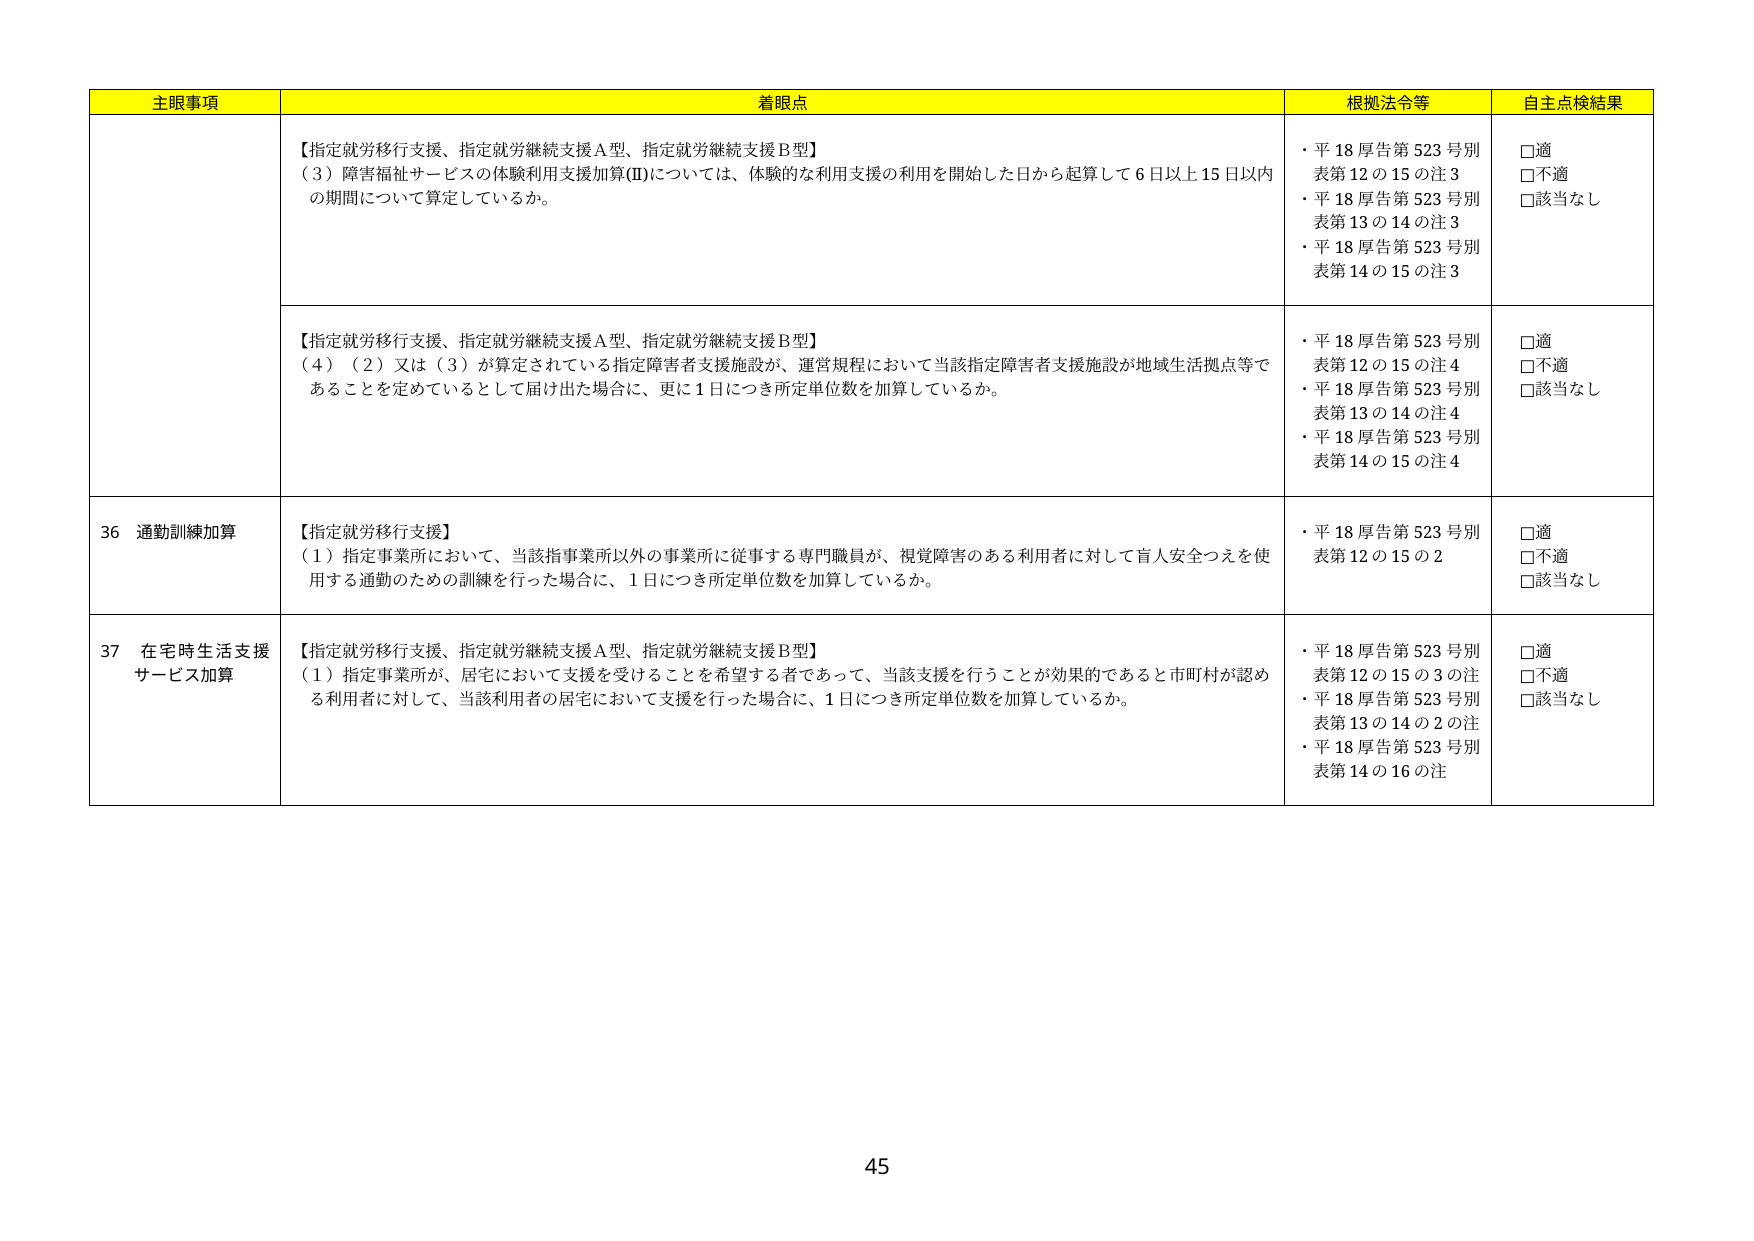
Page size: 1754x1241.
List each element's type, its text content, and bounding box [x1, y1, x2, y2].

table_cell 【指定就労移行支援】 （１）指定事業所において、当該指事業所以外の事業所に従事する専門職員が、視覚障害のある利用者に対して盲人安全つえを使用する通勤のための訓練を行った場合に、１日につき所定単位数を加算しているか。 [281, 497, 1284, 614]
table_cell □適 □不適 □該当なし [1492, 306, 1653, 496]
table_cell ・平18厚告第523号別表第12の15の注4 ・平18厚告第523号別表第13の14の注4 ・平18厚告第523号別表第14の15の注4 [1285, 306, 1491, 496]
table_header 主眼事項 [90, 90, 280, 114]
table_cell ・平18厚告第523号別表第12の15の注3 ・平18厚告第523号別表第13の14の注3 ・平18厚告第523号別表第14の15の注3 [1285, 115, 1491, 305]
table_cell □適 □不適 □該当なし [1492, 615, 1653, 805]
table_cell 37 在宅時生活支援サービス加算 [90, 615, 280, 805]
table_cell 【指定就労移行支援、指定就労継続支援Ａ型、指定就労継続支援Ｂ型】 （１）指定事業所が、居宅において支援を受けることを希望する者であって、当該支援を行うことが効果的であると市町村が認める利用者に対して、当該利用者の居宅において支援を行った場合に、1日につき所定単位数を加算しているか。 [281, 615, 1284, 805]
table_header 根拠法令等 [1285, 90, 1491, 114]
table_header 着眼点 [281, 90, 1284, 114]
table_header 自主点検結果 [1492, 90, 1653, 114]
table_cell □適 □不適 □該当なし [1492, 497, 1653, 614]
table_cell 【指定就労移行支援、指定就労継続支援Ａ型、指定就労継続支援Ｂ型】 （４）（２）又は（３）が算定されている指定障害者支援施設が、運営規程において当該指定障害者支援施設が地域生活拠点等であることを定めているとして届け出た場合に、更に1日につき所定単位数を加算しているか。 [281, 306, 1284, 496]
table_cell 36 通勤訓練加算 [90, 497, 280, 614]
table_cell ・平18厚告第523号別表第12の15の2 [1285, 497, 1491, 614]
table_cell ・平18厚告第523号別表第12の15の3の注 ・平18厚告第523号別表第13の14の2の注 ・平18厚告第523号別表第14の16の注 [1285, 615, 1491, 805]
table_cell 【指定就労移行支援、指定就労継続支援Ａ型、指定就労継続支援Ｂ型】 （３）障害福祉サービスの体験利用支援加算(Ⅱ)については、体験的な利用支援の利用を開始した日から起算して6日以上15日以内の期間について算定しているか。 [281, 115, 1284, 305]
table_cell □適 □不適 □該当なし [1492, 115, 1653, 305]
